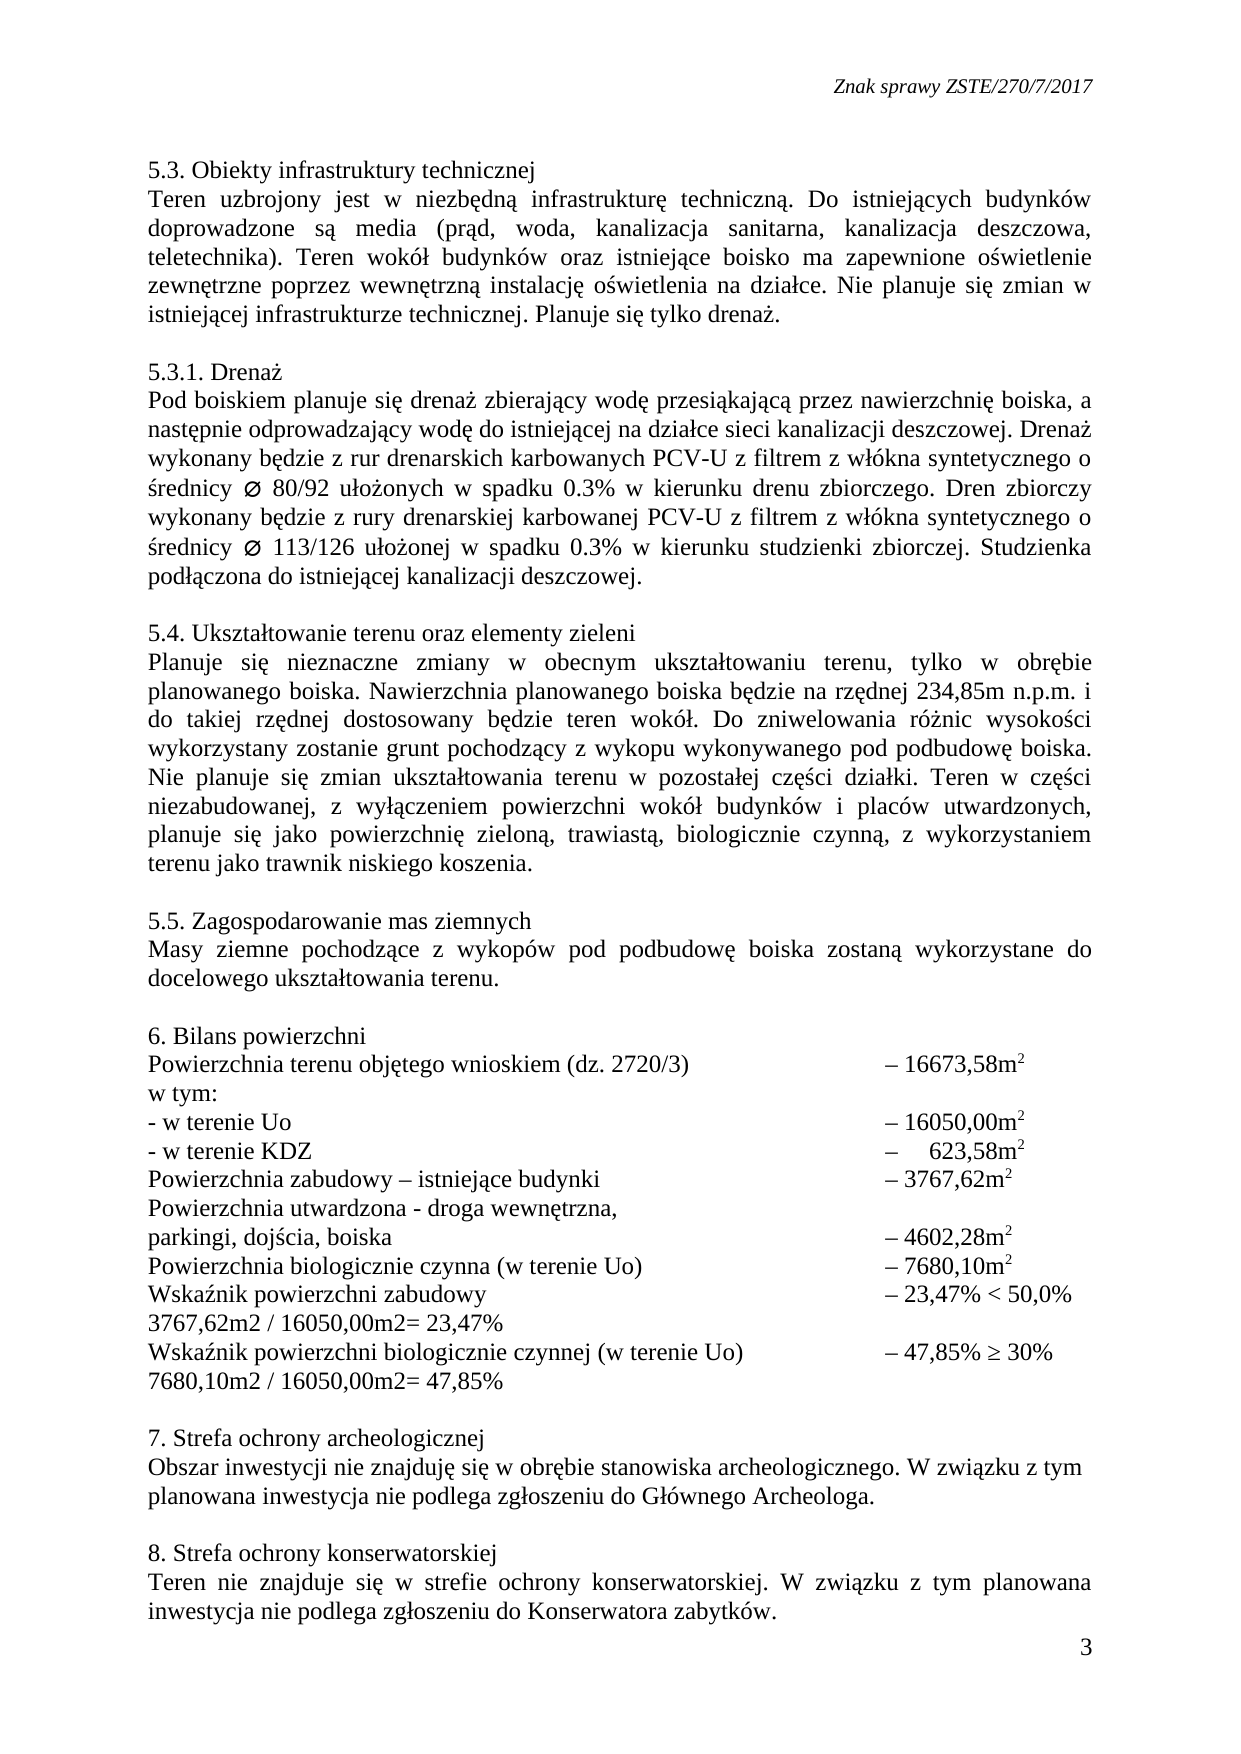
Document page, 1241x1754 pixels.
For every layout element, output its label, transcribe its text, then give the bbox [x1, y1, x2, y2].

text Pod boiskiem planuje się drenaż zbierający wodę przesiąkającą przez nawierzchnię boiska, a następnie odprowadzający wodę do istniejącej na działce sieci kanalizacji deszczowej. Drenaż wykonany będzie z rur drenarskich karbowanych PCV-U z filtrem z włókna syntetycznego o średnicy ⌀ 80/92 ułożonych w spadku 0.3% w kierunku drenu zbiorczego. Dren zbiorczy wykonany będzie z rury drenarskiej karbowanej PCV-U z filtrem z włókna syntetycznego o średnicy ⌀ 113/126 ułożonej w spadku 0.3% w kierunku studzienki zbiorczej. Studzienka podłączona do istniejącej kanalizacji deszczowej. [148, 385, 1092, 589]
text Powierzchnia zabudowy – istniejące budynki – 3767,62m2 [148, 1164, 1092, 1193]
text Planuje się nieznaczne zmiany w obecnym ukształtowaniu terenu, tylko w obrębie planowanego boiska. Nawierzchnia planowanego boiska będzie na rzędnej 234,85m n.p.m. i do takiej rzędnej dostosowany będzie teren wokół. Do zniwelowania różnic wysokości wykorzystany zostanie grunt pochodzący z wykopu wykonywanego pod podbudowę boiska. Nie planuje się zmian ukształtowania terenu w pozostałej części działki. Teren w części niezabudowanej, z wyłączeniem powierzchni wokół budynków i placów utwardzonych, planuje się jako powierzchnię zieloną, trawiastą, biologicznie czynną, z wykorzystaniem terenu jako trawnik niskiego koszenia. [148, 647, 1092, 877]
text 5.3. Obiekty infrastruktury technicznej [148, 155, 1092, 184]
text Powierzchnia terenu objętego wnioskiem (dz. 2720/3) – 16673,58m2 [148, 1049, 1092, 1078]
text Teren uzbrojony jest w niezbędną infrastrukturę techniczną. Do istniejących budynków doprowadzone są media (prąd, woda, kanalizacja sanitarna, kanalizacja deszczowa, teletechnika). Teren wokół budynków oraz istniejące boisko ma zapewnione oświetlenie zewnętrzne poprzez wewnętrzną instalację oświetlenia na działce. Nie planuje się zmian w istniejącej infrastrukturze technicznej. Planuje się tylko drenaż. [148, 184, 1092, 328]
text Obszar inwestycji nie znajduję się w obrębie stanowiska archeologicznego. W związku z tym [148, 1452, 1092, 1481]
text Powierzchnia biologicznie czynna (w terenie Uo) – 7680,10m2 [148, 1251, 1092, 1279]
text Wskaźnik powierzchni zabudowy – 23,47% < 50,0% [148, 1279, 1092, 1308]
text 7680,10m2 / 16050,00m2= 47,85% [148, 1366, 1092, 1394]
text 5.4. Ukształtowanie terenu oraz elementy zieleni [148, 618, 1092, 647]
text planowana inwestycja nie podlega zgłoszeniu do Głównego Archeologa. [148, 1481, 1092, 1509]
text 7. Strefa ochrony archeologicznej [148, 1423, 1092, 1452]
text Teren nie znajduje się w strefie ochrony konserwatorskiej. W związku z tym planowana inwestycja nie podlega zgłoszeniu do Konserwatora zabytków. [148, 1567, 1092, 1624]
text Wskaźnik powierzchni biologicznie czynnej (w terenie Uo) – 47,85% ≥ 30% [148, 1337, 1092, 1366]
text 5.5. Zagospodarowanie mas ziemnych [148, 906, 1092, 934]
text 6. Bilans powierzchni [148, 1021, 1092, 1049]
text - w terenie KDZ – 623,58m2 [148, 1136, 1092, 1164]
text 8. Strefa ochrony konserwatorskiej [148, 1538, 1092, 1567]
text 3767,62m2 / 16050,00m2= 23,47% [148, 1308, 1092, 1337]
text w tym: [148, 1078, 1092, 1107]
text Masy ziemne pochodzące z wykopów pod podbudowę boiska zostaną wykorzystane do docelowego ukształtowania terenu. [148, 934, 1092, 992]
text 5.3.1. Drenaż [148, 357, 1092, 385]
text - w terenie Uo – 16050,00m2 [148, 1107, 1092, 1136]
text Powierzchnia utwardzona - droga wewnętrzna, [148, 1193, 1092, 1222]
text parkingi, dojścia, boiska – 4602,28m2 [148, 1222, 1092, 1251]
